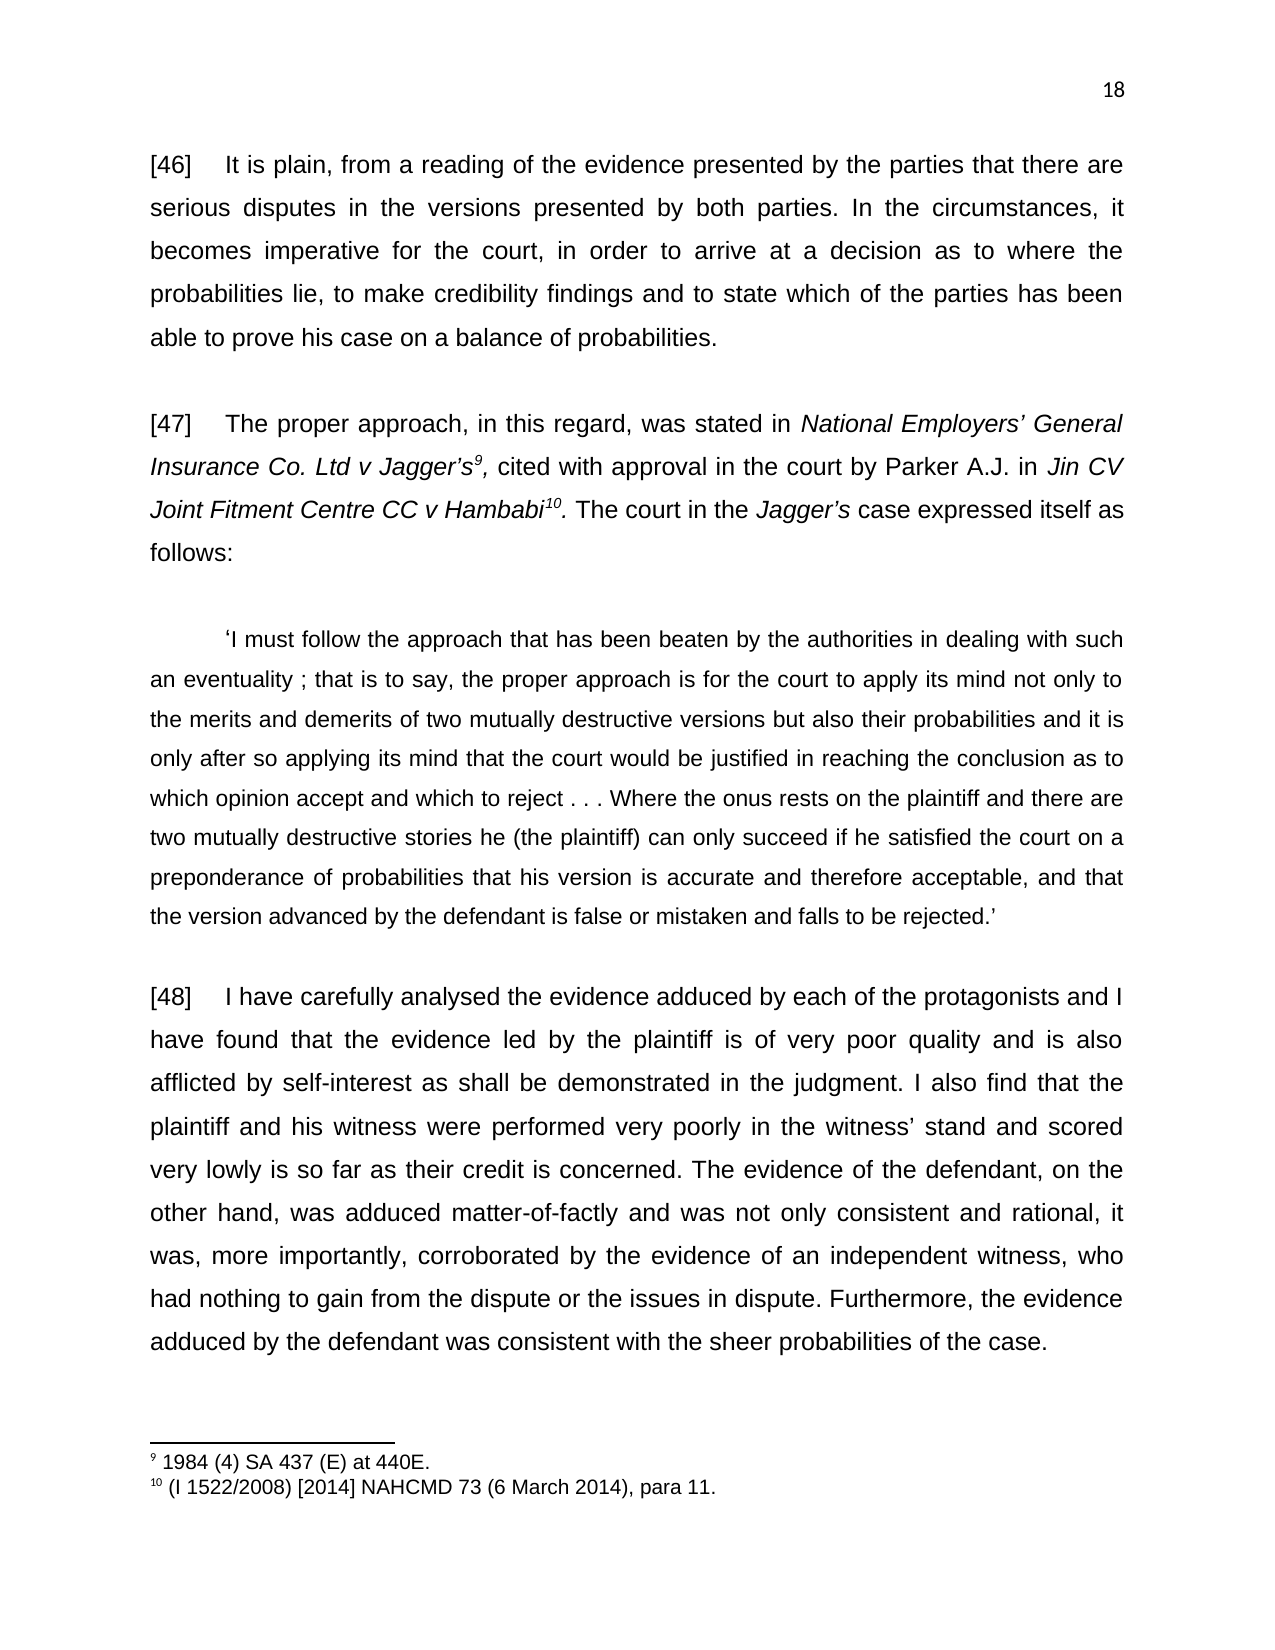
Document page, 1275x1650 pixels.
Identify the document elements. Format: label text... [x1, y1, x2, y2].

text [46] It is plain, from a reading of the evidence presented by the parties that there are serious disputes in the versions presented by both parties. In the circumstances, it becomes imperative for the court, in order to arrive at a decision as to where the probabilities lie, to make credibility findings and to state which of the parties has been able to prove his case on a balance of probabilities. [150, 150, 1125, 351]
text ‘I must follow the approach that has been beaten by the authorities in dealing with such an eventuality ; that is to say, the proper approach is for the court to apply its mind not only to the merits and demerits of two mutually destructive versions but also their probabilities and it is only after so applying its mind that the court would be justified in reaching the conclusion as to which opinion accept and which to reject . . . Where the onus rests on the plaintiff and there are two mutually destructive stories he (the plaintiff) can only succeed if he satisfied the court on a preponderance of probabilities that his version is accurate and therefore acceptable, and that the version advanced by the defendant is false or mistaken and falls to be rejected.’ [150, 624, 1125, 929]
text [48] I have carefully analysed the evidence adduced by each of the protagonists and I have found that the evidence led by the plaintiff is of very poor quality and is also afflicted by self-interest as shall be demonstrated in the judgment. I also find that the plaintiff and his witness were performed very poorly in the witness’ stand and scored very lowly is so far as their credit is concerned. The evidence of the defendant, on the other hand, was adduced matter-of-factly and was not only consistent and rational, it was, more importantly, corroborated by the evidence of an independent witness, who had nothing to gain from the dispute or the issues in dispute. Furthermore, the evidence adduced by the defendant was consistent with the sheer probabilities of the case. [150, 982, 1125, 1356]
text [47] The proper approach, in this regard, was stated in National Employers’ General Insurance Co. Ltd v Jagger’s, cited with approval in the court by Parker A.J. in Jin CV Joint Fitment Centre CC v Hambabi. The court in the Jagger’s case expressed itself as follows: [150, 409, 1125, 567]
